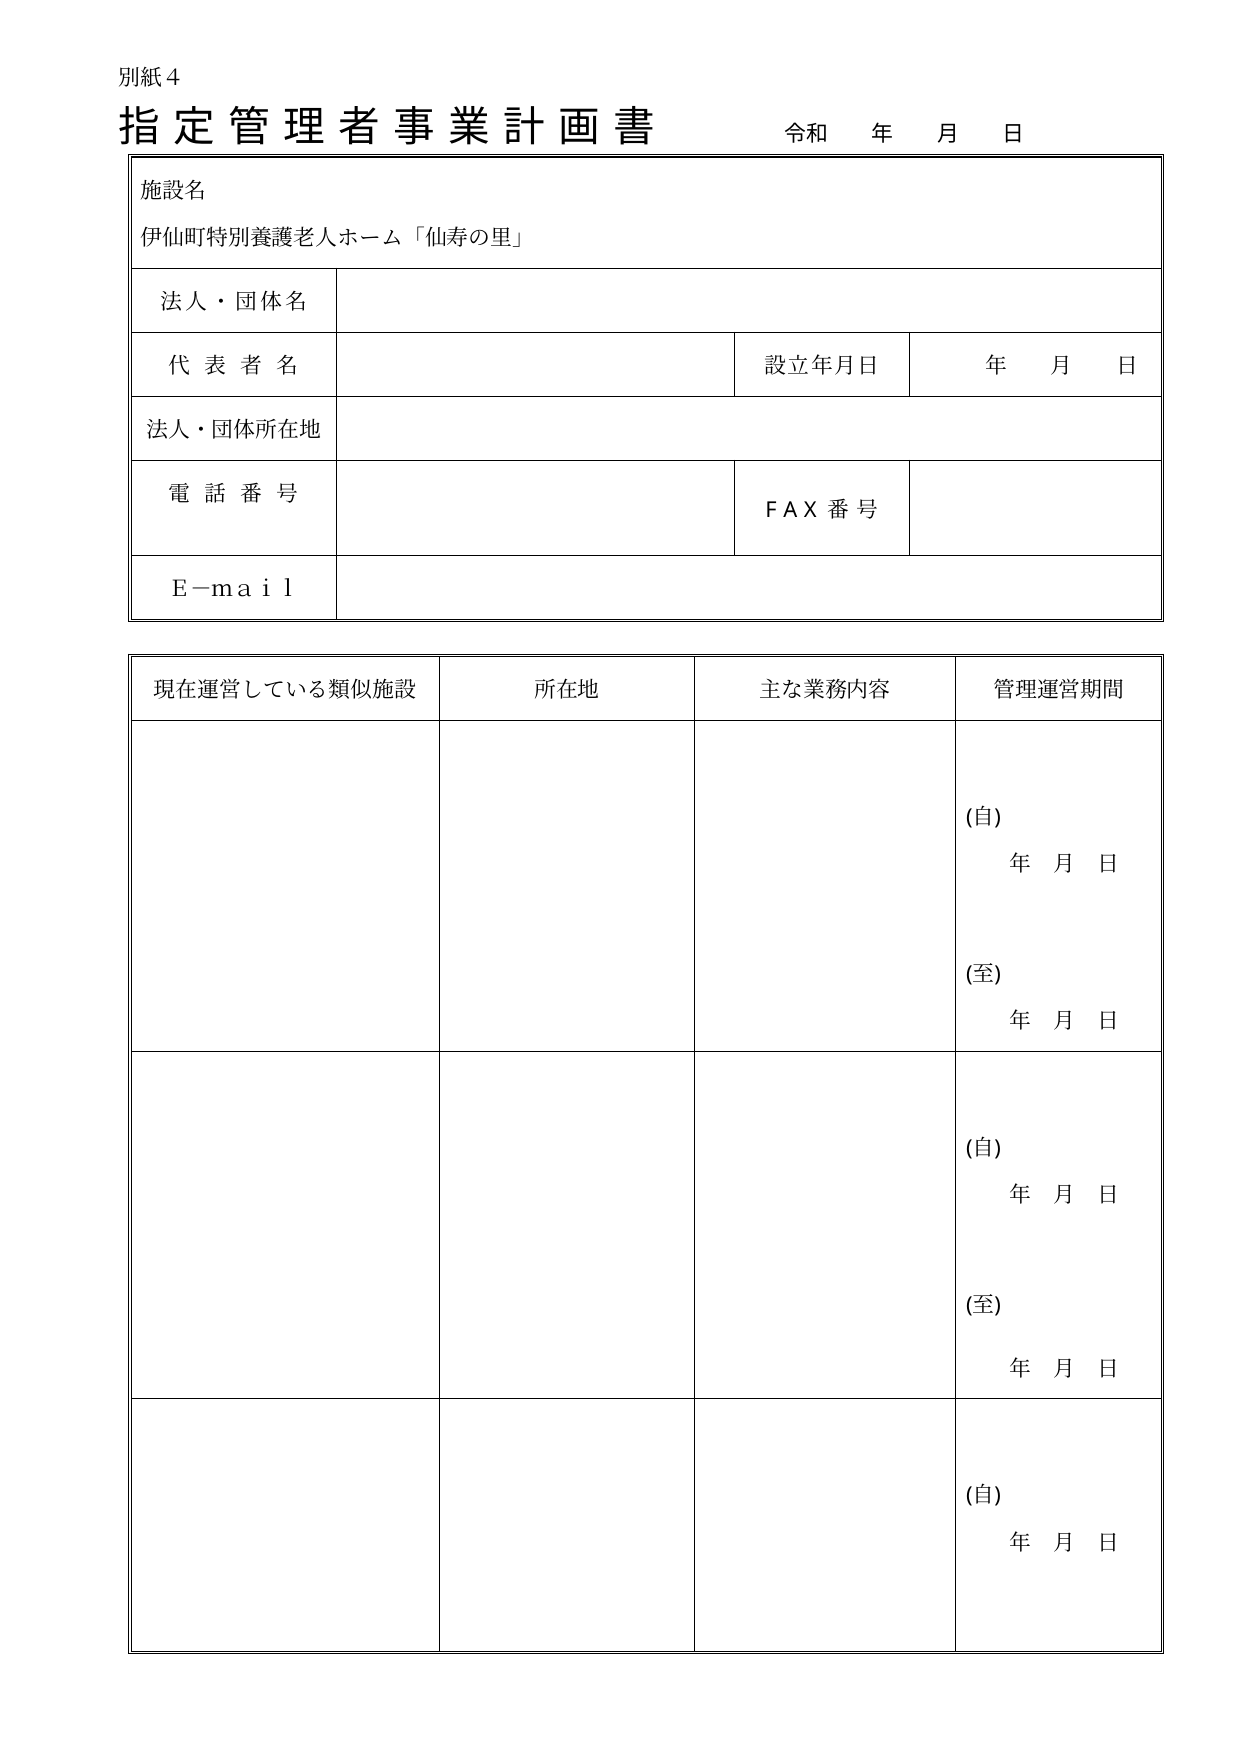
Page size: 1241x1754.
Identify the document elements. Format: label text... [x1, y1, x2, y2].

table_header 施設名 伊仙町特別養護老人ホーム「仙寿の里」 [132, 158, 1161, 268]
table_cell 年 月 日 [910, 333, 1161, 396]
table_cell 設立年月日 [735, 333, 909, 396]
table_cell 法人・団体名 [132, 269, 336, 332]
table_cell [337, 269, 1161, 332]
table_cell [695, 1052, 955, 1398]
text 別紙４ [118, 60, 1163, 91]
table_cell [132, 1399, 439, 1651]
text 指定管理者事業計画書 令和 年 月 日 [118, 91, 1163, 154]
table_cell [440, 1052, 694, 1398]
table_cell [440, 721, 694, 1051]
table_cell [337, 461, 734, 555]
table_cell [337, 333, 734, 396]
table_cell Ｅ－ｍａｉｌ [132, 556, 336, 619]
table_cell [695, 721, 955, 1051]
table_cell 法人・団体所在地 [132, 397, 336, 459]
table_cell [910, 461, 1161, 555]
table_cell [337, 556, 1161, 619]
table_cell FAX番号 [735, 461, 909, 555]
table_header 所在地 [440, 657, 694, 719]
table_cell [440, 1399, 694, 1651]
table_cell (自) 年 月 日 (至) 年 月 日 [956, 1052, 1161, 1398]
table_cell [132, 1052, 439, 1398]
table_header 主な業務内容 [695, 657, 955, 719]
table_cell (自) 年 月 日 (至) 年 月 日 [956, 721, 1161, 1051]
table_cell [337, 397, 1161, 459]
table_header 管理運営期間 [956, 657, 1161, 719]
table_cell [695, 1399, 955, 1651]
table_cell (自) 年 月 日 (至) 年 月 日 [956, 1399, 1161, 1651]
table_cell 電話番号 [132, 461, 336, 555]
table_cell [132, 721, 439, 1051]
table_header 現在運営している類似施設 [132, 657, 439, 719]
table_cell 代表者名 [132, 333, 336, 396]
